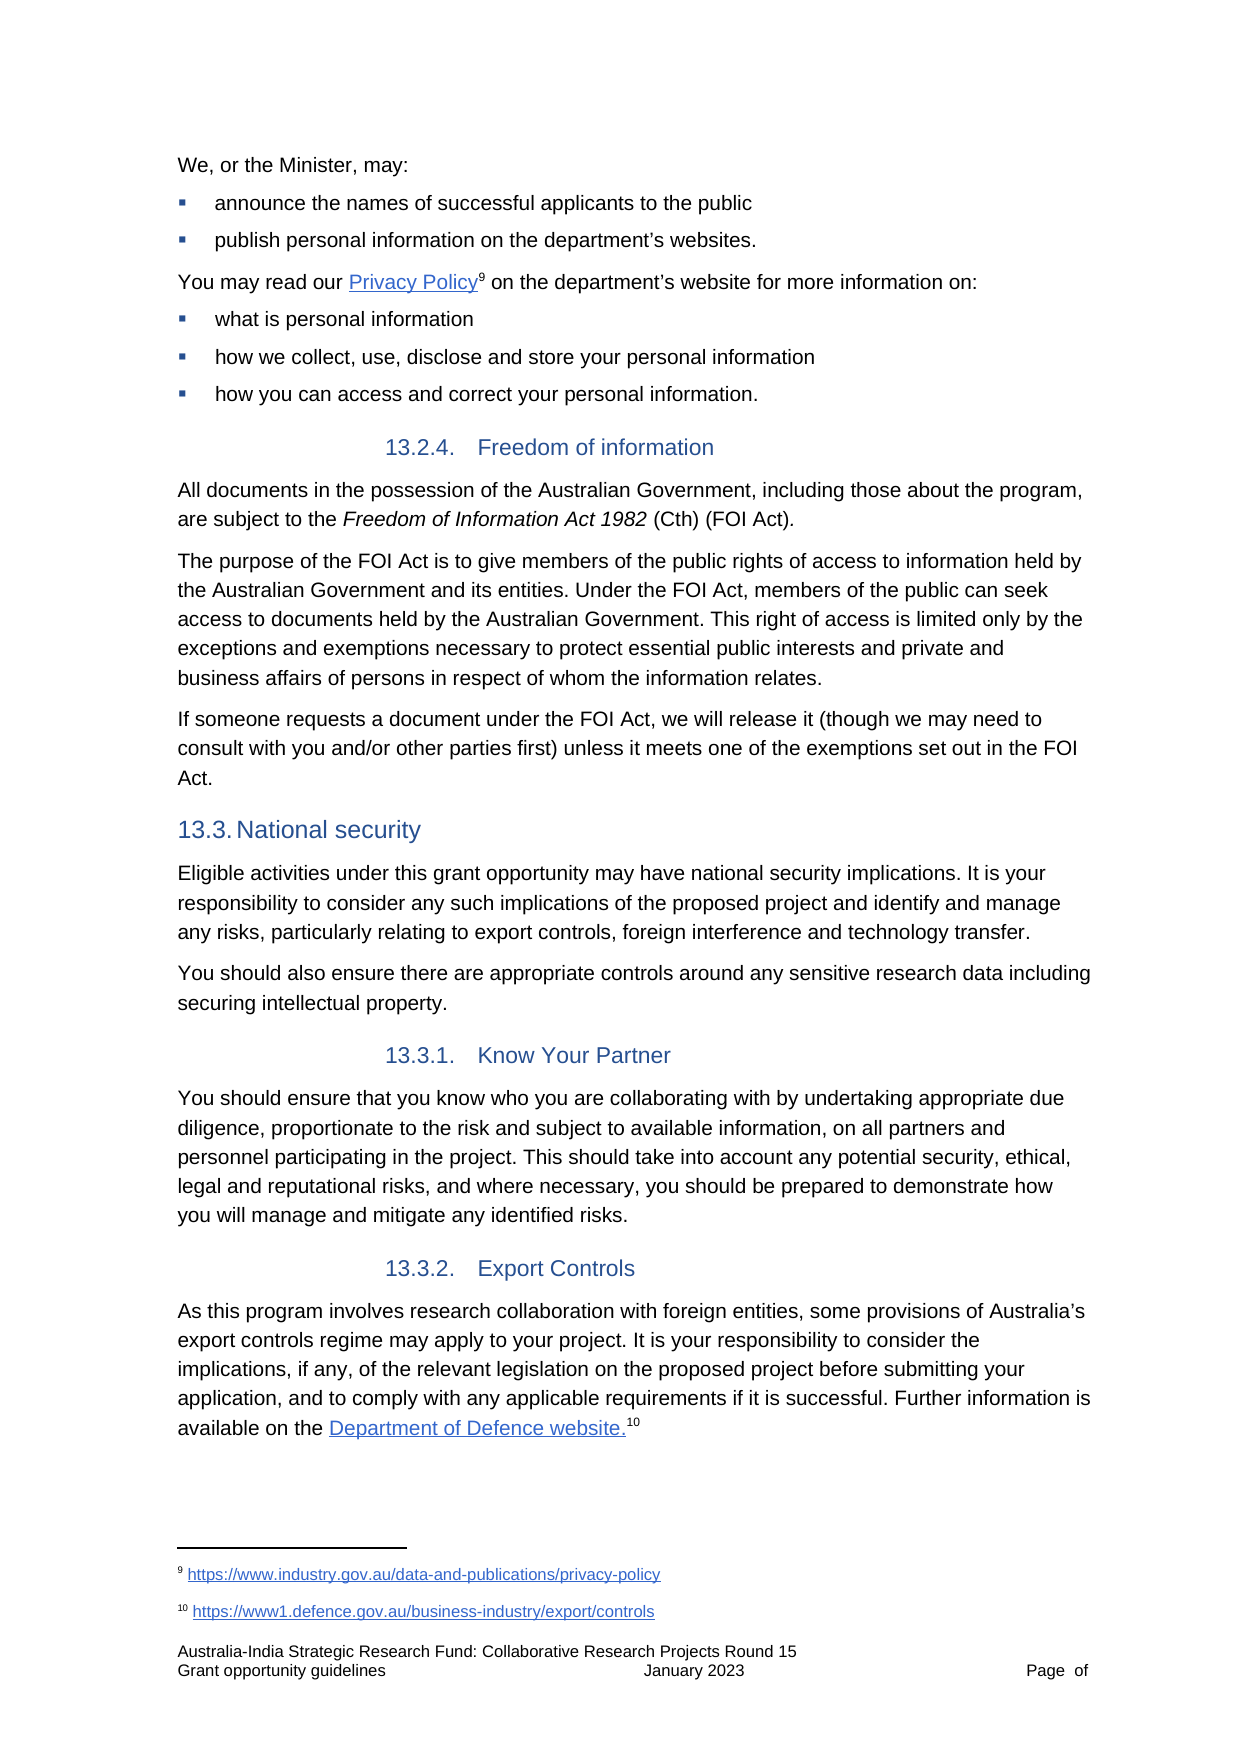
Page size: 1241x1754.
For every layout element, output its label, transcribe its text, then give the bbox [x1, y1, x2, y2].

text You should ensure that you know who you are collaborating with by undertaking appropriate due diligence, proportionate to the risk and subject to available information, on all partners and personnel participating in the project. This should take into account any potential security, ethical, legal and reputational risks, and where necessary, you should be prepared to demonstrate how you will manage and mitigate any identified risks. [177, 1081, 1092, 1227]
text You should also ensure there are appropriate controls around any sensitive research data including securing intellectual property. [177, 956, 1092, 1014]
list publish personal information on the department’s websites. [177, 223, 1092, 252]
list announce the names of successful applicants to the public [177, 185, 1092, 214]
subtitle Export Controls [385, 1252, 1092, 1281]
text As this program involves research collaboration with foreign entities, some provisions of Australia’s export controls regime may apply to your project. It is your responsibility to consider the implications, if any, of the relevant legislation on the proposed project before submitting your application, and to comply with any applicable requirements if it is successful. Further information is available on the Department of Defence website. [177, 1293, 1092, 1439]
list how we collect, use, disclose and store your personal information [177, 339, 1092, 368]
list what is personal information [177, 302, 1092, 331]
subtitle National security [177, 814, 1092, 843]
subtitle Know Your Partner [385, 1039, 1092, 1068]
text The purpose of the FOI Act is to give members of the public rights of access to information held by the Australian Government and its entities. Under the FOI Act, members of the public can seek access to documents held by the Australian Government. This right of access is limited only by the exceptions and exemptions necessary to protect essential public interests and private and business affairs of persons in respect of whom the information relates. [177, 543, 1092, 689]
list how you can access and correct your personal information. [177, 377, 1092, 406]
subtitle Freedom of information [385, 431, 1092, 460]
text We, or the Minister, may: [177, 148, 1092, 177]
text Eligible activities under this grant opportunity may have national security implications. It is your responsibility to consider any such implications of the proposed project and identify and manage any risks, particularly relating to export controls, foreign interference and technology transfer. [177, 856, 1092, 943]
text You may read our Privacy Policy on the department’s website for more information on: [177, 264, 1092, 293]
text If someone requests a document under the FOI Act, we will release it (though we may need to consult with you and/or other parties first) unless it meets one of the exemptions set out in the FOI Act. [177, 702, 1092, 789]
text All documents in the possession of the Australian Government, including those about the program, are subject to the Freedom of Information Act 1982 (Cth) (FOI Act). [177, 473, 1092, 531]
